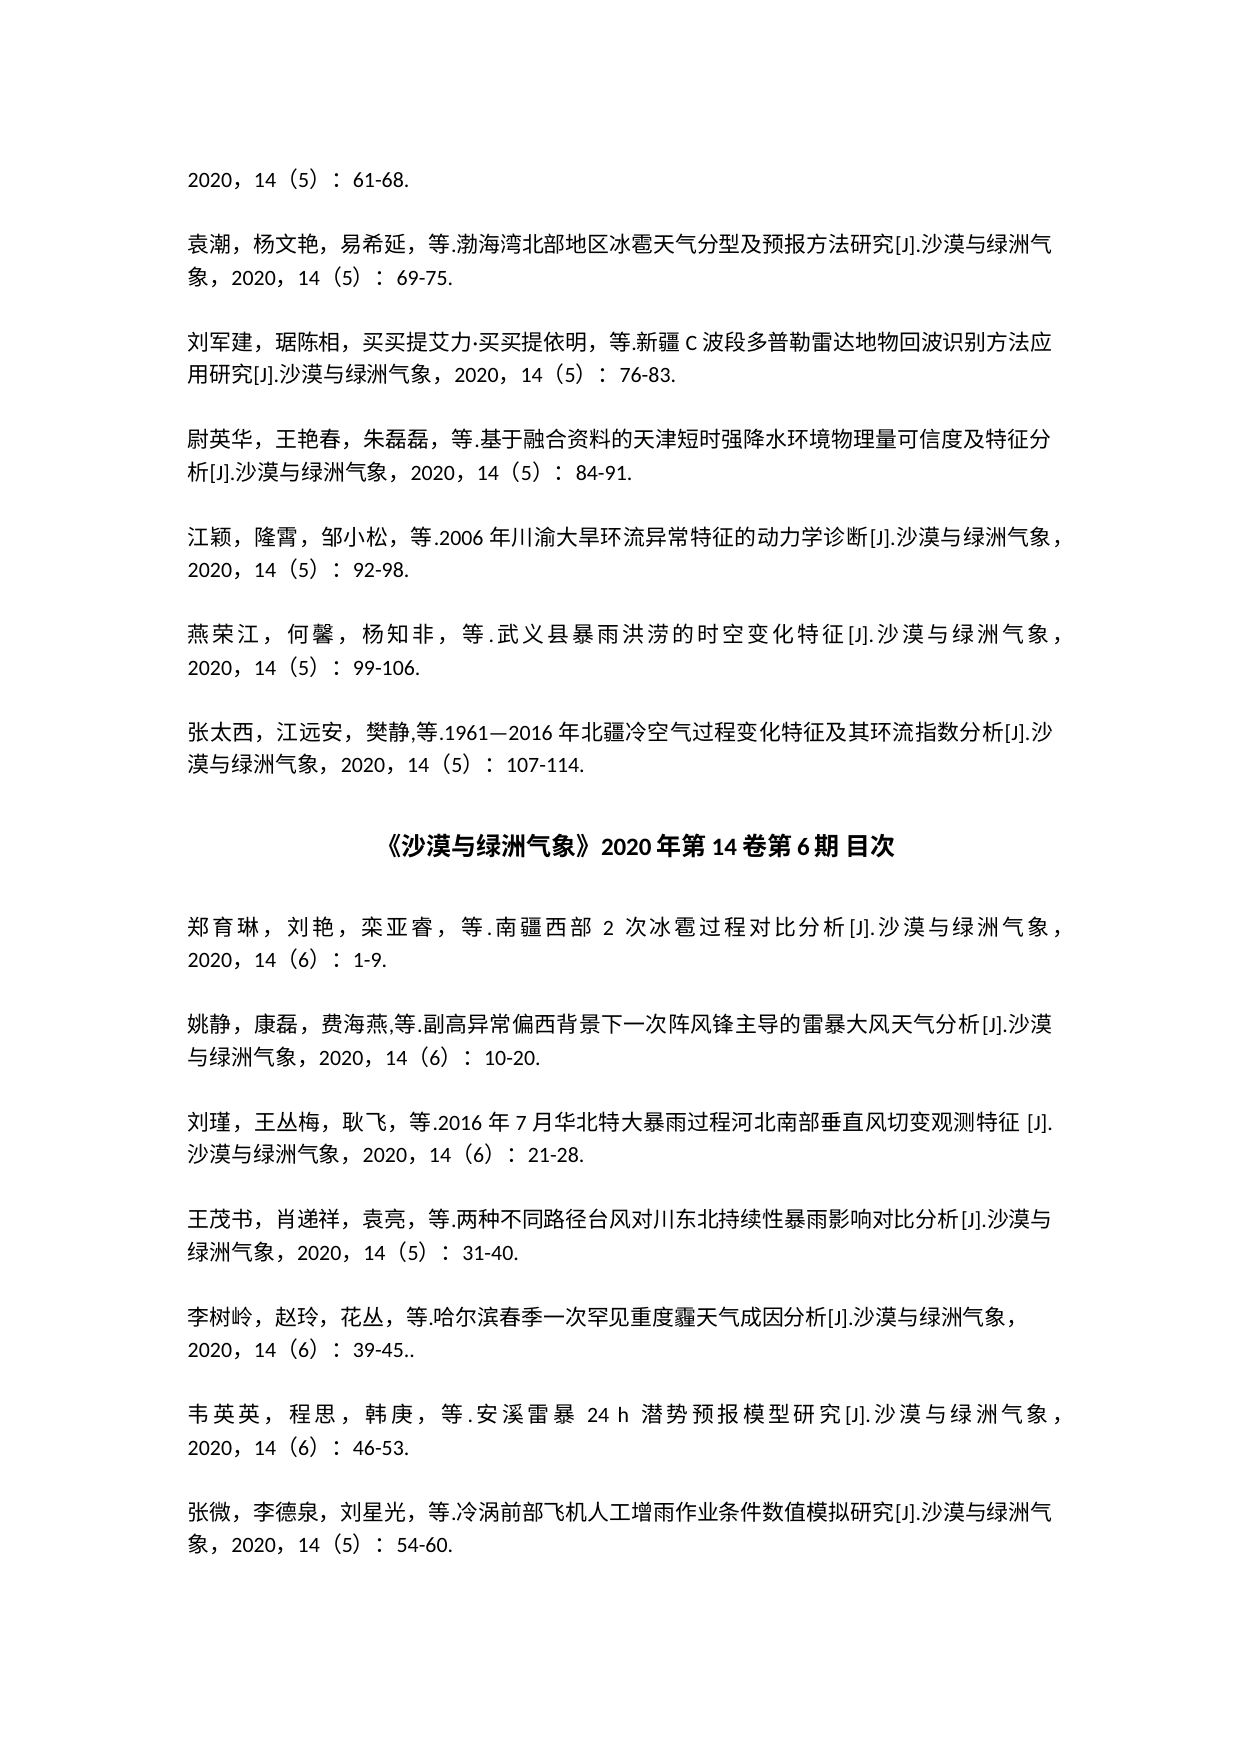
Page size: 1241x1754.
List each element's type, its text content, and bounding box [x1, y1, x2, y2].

text 张微，李德泉，刘星光，等.冷涡前部飞机人工增雨作业条件数值模拟研究[J].沙漠与绿洲气象，2020，14（5）：54-60. [187, 1494, 1053, 1559]
text 燕荣江，何馨，杨知非，等.武义县暴雨洪涝的时空变化特征[J].沙漠与绿洲气象，2020，14（5）：99-106. [187, 617, 1053, 682]
text 刘瑾，王丛梅，耿飞，等.2016 年 7 月华北特大暴雨过程河北南部垂直风切变观测特征 [J].沙漠与绿洲气象，2020，14（6）：21-28. [187, 1104, 1053, 1169]
text 李树岭，赵玲，花丛，等.哈尔滨春季一次罕见重度霾天气成因分析[J].沙漠与绿洲气象，2020，14（6）：39-45.. [187, 1299, 1053, 1364]
text 张太西，江远安，樊静,等.1961—2016 年北疆冷空气过程变化特征及其环流指数分析[J].沙漠与绿洲气象，2020，14（5）：107-114. [187, 714, 1053, 779]
text 韦英英，程思，韩庚，等.安溪雷暴 24 h 潜势预报模型研究[J].沙漠与绿洲气象，2020，14（6）：46-53. [187, 1397, 1053, 1462]
text 郑育琳，刘艳，栾亚睿，等.南疆西部 2 次冰雹过程对比分析[J].沙漠与绿洲气象，2020，14（6）：1-9. [187, 909, 1053, 974]
text 刘军建，琚陈相，买买提艾力·买买提依明，等.新疆 C 波段多普勒雷达地物回波识别方法应用研究[J].沙漠与绿洲气象，2020，14（5）：76-83. [187, 324, 1053, 389]
text 江颖，隆霄，邹小松，等.2006 年川渝大旱环流异常特征的动力学诊断[J].沙漠与绿洲气象，2020，14（5）：92-98. [187, 519, 1053, 584]
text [187, 162, 1053, 194]
text 姚静，康磊，费海燕,等.副高异常偏西背景下一次阵风锋主导的雷暴大风天气分析[J].沙漠与绿洲气象，2020，14（6）：10-20. [187, 1007, 1053, 1072]
text 袁潮，杨文艳，易希延，等.渤海湾北部地区冰雹天气分型及预报方法研究[J].沙漠与绿洲气象，2020，14（5）：69-75. [187, 227, 1053, 292]
text 王茂书，肖递祥，袁亮，等.两种不同路径台风对川东北持续性暴雨影响对比分析[J].沙漠与绿洲气象，2020，14（5）：31-40. [187, 1202, 1053, 1267]
text 尉英华，王艳春，朱磊磊，等.基于融合资料的天津短时强降水环境物理量可信度及特征分析[J].沙漠与绿洲气象，2020，14（5）：84-91. [187, 422, 1053, 487]
text 《沙漠与绿洲气象》2020年第14卷第6期 目次 [187, 812, 1053, 877]
